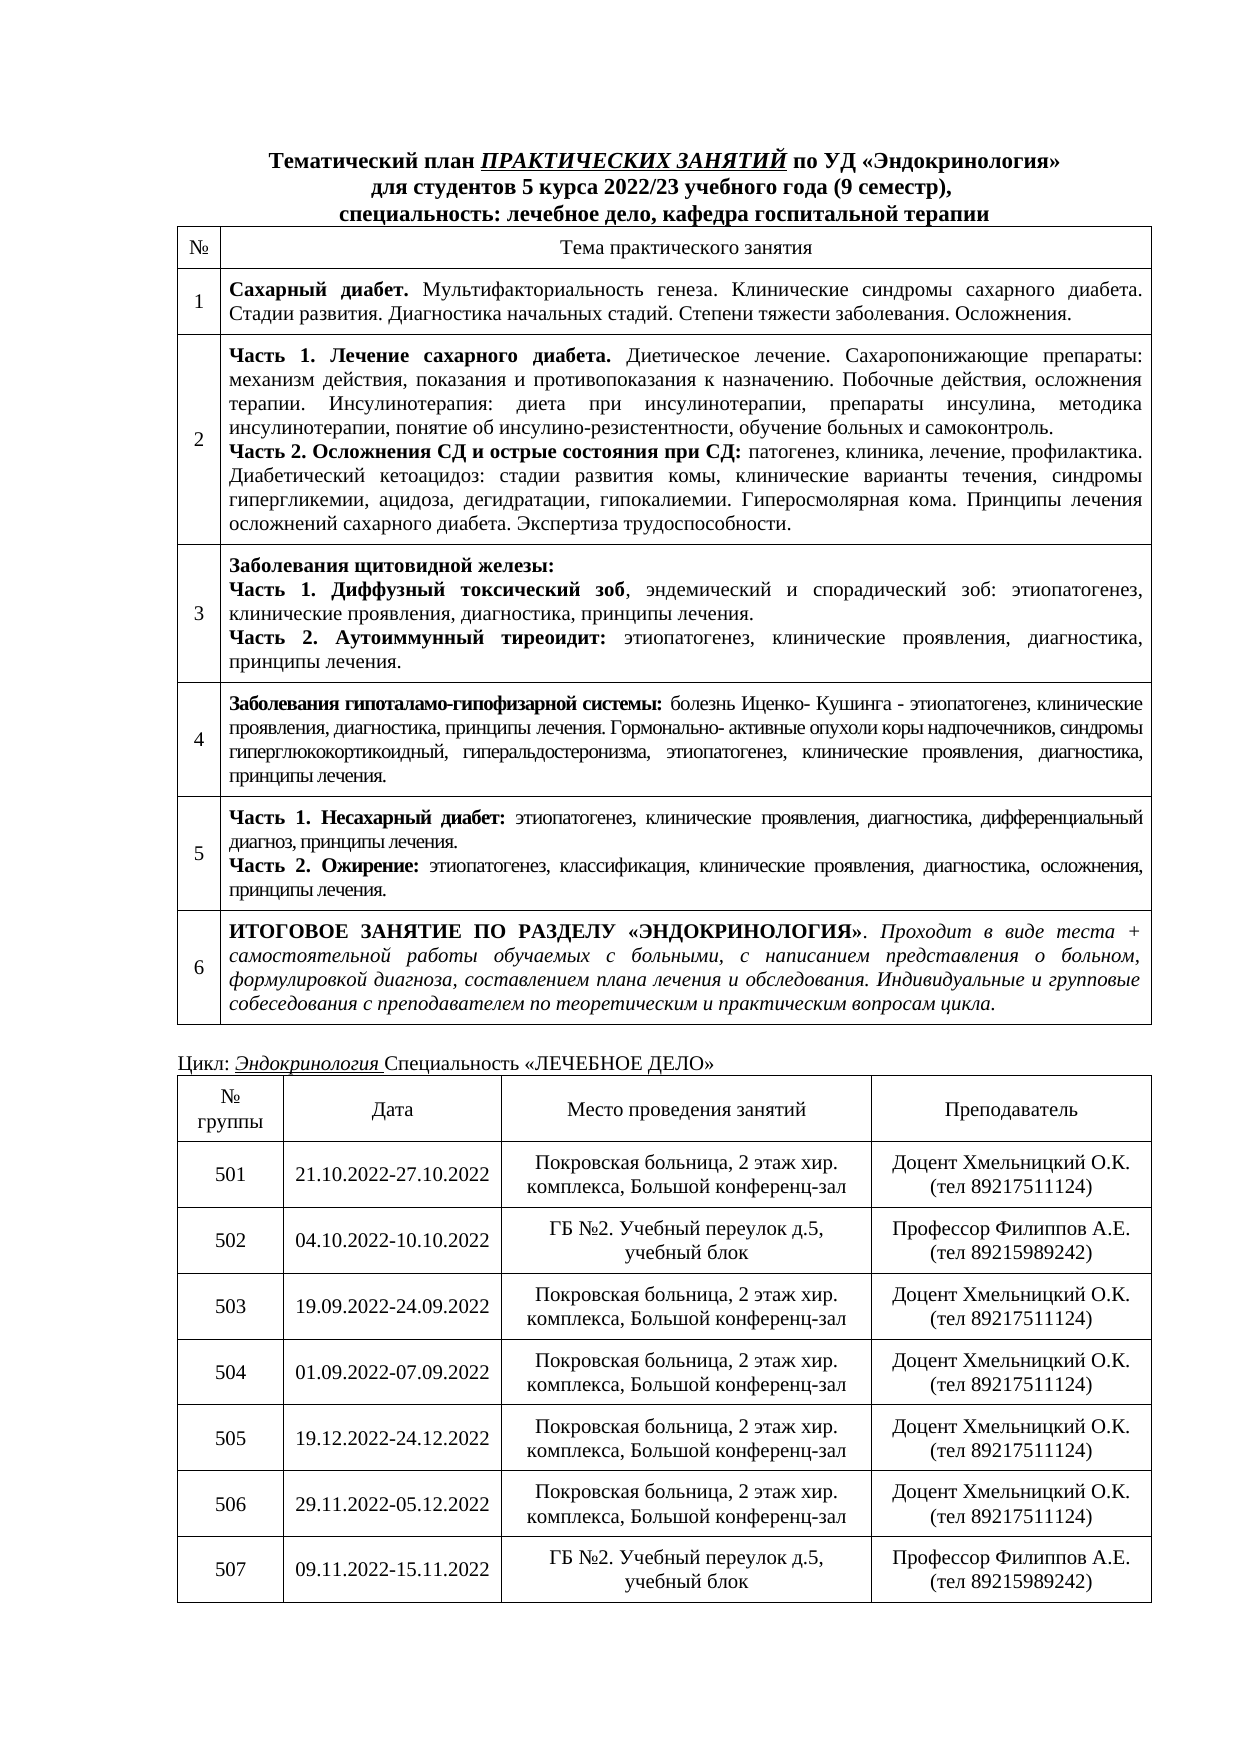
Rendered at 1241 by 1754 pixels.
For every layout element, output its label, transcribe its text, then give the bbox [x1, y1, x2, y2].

table_header № группы [178, 1076, 283, 1141]
table_header Дата [284, 1076, 501, 1141]
table_cell Покровская больница, 2 этаж хир. комплекса, Большой конференц-зал [502, 1142, 871, 1207]
table_cell ГБ №2. Учебный переулок д.5, учебный блок [502, 1208, 871, 1273]
table_header № [178, 227, 220, 268]
table_cell 502 [178, 1208, 283, 1273]
table_cell 21.10.2022-27.10.2022 [284, 1142, 501, 1207]
table_cell 505 [178, 1405, 283, 1470]
table_cell 04.10.2022-10.10.2022 [284, 1208, 501, 1273]
table_cell Покровская больница, 2 этаж хир. комплекса, Большой конференц-зал [502, 1405, 871, 1470]
table_cell Сахарный диабет. Мультифакториальность генеза. Клинические синдромы сахарного диабета. Стадии развития. Диагностика начальных стадий. Степени тяжести заболевания. Осложнения. [221, 269, 1151, 333]
table_header Место проведения занятий [502, 1076, 871, 1141]
text для студентов 5 курса 2022/23 учебного года (9 семестр), специальность: лечебное дело, кафедра госпитальной терапии [177, 173, 1152, 226]
table_cell Доцент Хмельницкий О.К. (тел 89217511124) [872, 1405, 1151, 1470]
table_cell Покровская больница, 2 этаж хир. комплекса, Большой конференц-зал [502, 1340, 871, 1404]
table_cell 506 [178, 1471, 283, 1536]
table_cell 501 [178, 1142, 283, 1207]
table_cell Профессор Филиппов А.Е. (тел 89215989242) [872, 1537, 1151, 1602]
text Цикл: Эндокринология Специальность «ЛЕЧЕБНОЕ ДЕЛО» [177, 1051, 1152, 1075]
table_cell Доцент Хмельницкий О.К. (тел 89217511124) [872, 1340, 1151, 1404]
table_cell 3 [178, 545, 220, 682]
table_cell 6 [178, 911, 220, 1024]
table_cell Профессор Филиппов А.Е. (тел 89215989242) [872, 1208, 1151, 1273]
table_cell ГБ №2. Учебный переулок д.5, учебный блок [502, 1537, 871, 1602]
table_cell Часть 1. Лечение сахарного диабета. Диетическое лечение. Сахаропонижающие препараты: механизм действия, показания и противопоказания к назначению. Побочные действия, осложнения терапии. Инсулинотерапия: диета при инсулинотерапии, препараты инсулина, методика инсулинотерапии, понятие об инсулино-резистентности, обучение больных и самоконтроль. Часть 2. Осложнения СД и острые состояния при СД: патогенез, клиника, лечение, профилактика. Диабетический кетоацидоз: стадии развития комы, клинические варианты течения, синдромы гипергликемии, ацидоза, дегидратации, гипокалиемии. Гиперосмолярная кома. Принципы лечения осложнений сахарного диабета. Экспертиза трудоспособности. [221, 335, 1151, 544]
table_cell Заболевания щитовидной железы: Часть 1. Диффузный токсический зоб, эндемический и спорадический зоб: этиопатогенез, клинические проявления, диагностика, принципы лечения. Часть 2. Аутоиммунный тиреоидит: этиопатогенез, клинические проявления, диагностика, принципы лечения. [221, 545, 1151, 682]
table_cell 504 [178, 1340, 283, 1404]
table_cell 19.09.2022-24.09.2022 [284, 1274, 501, 1338]
table_cell 5 [178, 797, 220, 910]
table_cell ИТОГОВОЕ ЗАНЯТИЕ ПО РАЗДЕЛУ «ЭНДОКРИНОЛОГИЯ». Проходит в виде теста + самостоятельной работы обучаемых с больными, с написанием представления о больном, формулировкой диагноза, составлением плана лечения и обследования. Индивидуальные и групповые собеседования с преподавателем по теоретическим и практическим вопросам цикла. [221, 911, 1151, 1024]
table_cell 09.11.2022-15.11.2022 [284, 1537, 501, 1602]
table_cell 2 [178, 335, 220, 544]
table_cell 01.09.2022-07.09.2022 [284, 1340, 501, 1404]
table_cell Часть 1. Несахарный диабет: этиопатогенез, клинические проявления, диагностика, дифференциальный диагноз, принципы лечения. Часть 2. Ожирение: этиопатогенез, классификация, клинические проявления, диагностика, осложнения, принципы лечения. [221, 797, 1151, 910]
table_cell Покровская больница, 2 этаж хир. комплекса, Большой конференц-зал [502, 1274, 871, 1338]
table_cell 507 [178, 1537, 283, 1602]
table_cell 1 [178, 269, 220, 333]
table_cell Заболевания гипоталамо-гипофизарной системы: болезнь Иценко- Кушинга - этиопатогенез, клинические проявления, диагностика, принципы лечения. Гормонально- активные опухоли коры надпочечников, синдромы гиперглюкокортикоидный, гиперальдостеронизма, этиопатогенез, клинические проявления, диагностика, принципы лечения. [221, 683, 1151, 796]
table_cell 503 [178, 1274, 283, 1338]
table_header Преподаватель [872, 1076, 1151, 1141]
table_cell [502, 1471, 871, 1536]
table_cell 29.11.2022-05.12.2022 [284, 1471, 501, 1536]
text Тематический план ПРАКТИЧЕСКИХ ЗАНЯТИЙ по УД «Эндокринология» [177, 147, 1152, 173]
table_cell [872, 1471, 1151, 1536]
table_header Тема практического занятия [221, 227, 1151, 268]
table_cell 19.12.2022-24.12.2022 [284, 1405, 501, 1470]
table_cell Доцент Хмельницкий О.К. (тел 89217511124) [872, 1274, 1151, 1338]
table_cell Доцент Хмельницкий О.К. (тел 89217511124) [872, 1142, 1151, 1207]
table_cell 4 [178, 683, 220, 796]
